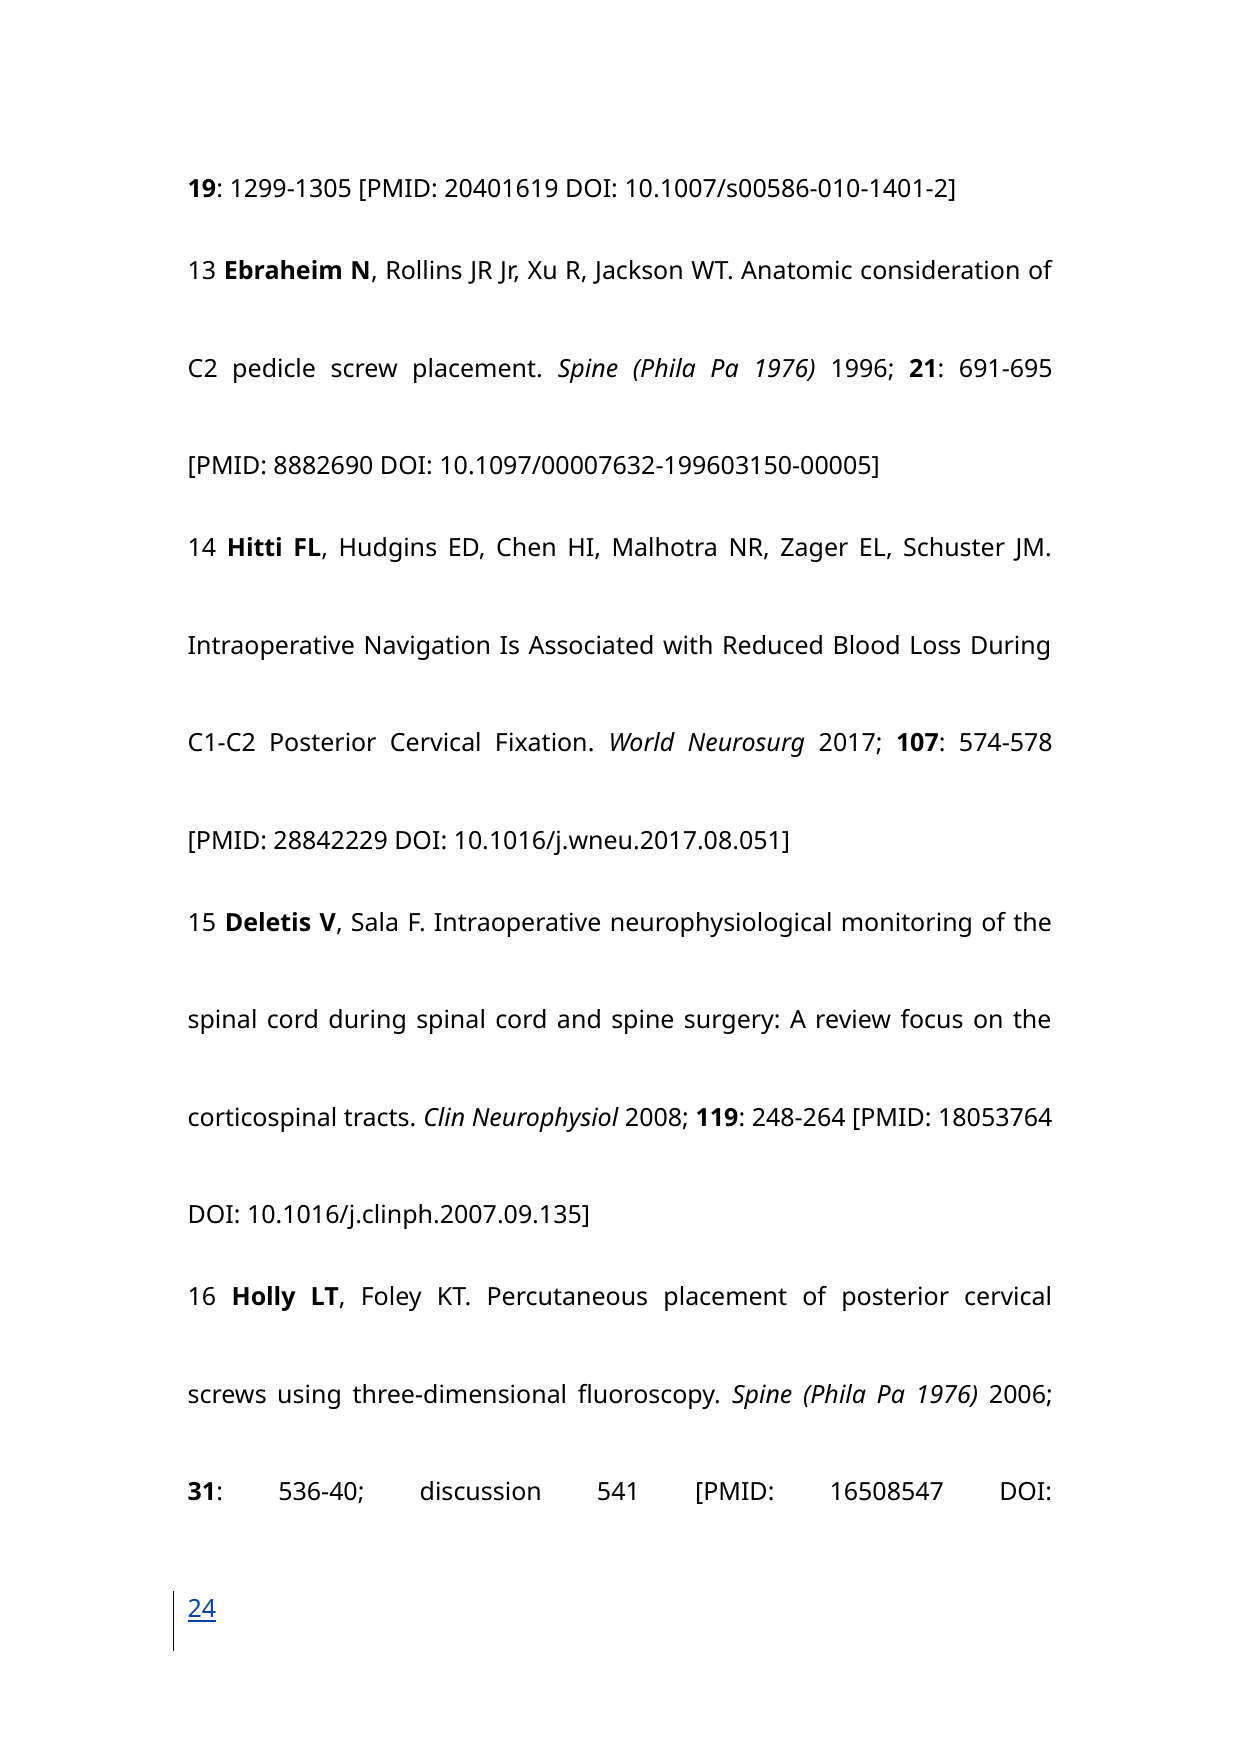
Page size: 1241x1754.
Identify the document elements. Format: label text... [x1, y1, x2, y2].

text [187, 156, 1053, 221]
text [187, 1263, 1053, 1523]
text 15 Deletis V, Sala F. Intraoperative neurophysiological monitoring of the spinal cord during spinal cord and spine surgery: A review focus on the corticospinal tracts. Clin Neurophysiol 2008; 119: 248-264 [PMID: 18053764 DOI: 10.1016/j.clinph.2007.09.135] [187, 889, 1053, 1246]
text 13 Ebraheim N, Rollins JR Jr, Xu R, Jackson WT. Anatomic consideration of C2 pedicle screw placement. Spine (Phila Pa 1976) 1996; 21: 691-695 [PMID: 8882690 DOI: 10.1097/00007632-199603150-00005] [187, 237, 1053, 497]
text 14 Hitti FL, Hudgins ED, Chen HI, Malhotra NR, Zager EL, Schuster JM. Intraoperative Navigation Is Associated with Reduced Blood Loss During C1-C2 Posterior Cervical Fixation. World Neurosurg 2017; 107: 574-578 [PMID: 28842229 DOI: 10.1016/j.wneu.2017.08.051] [187, 514, 1053, 872]
